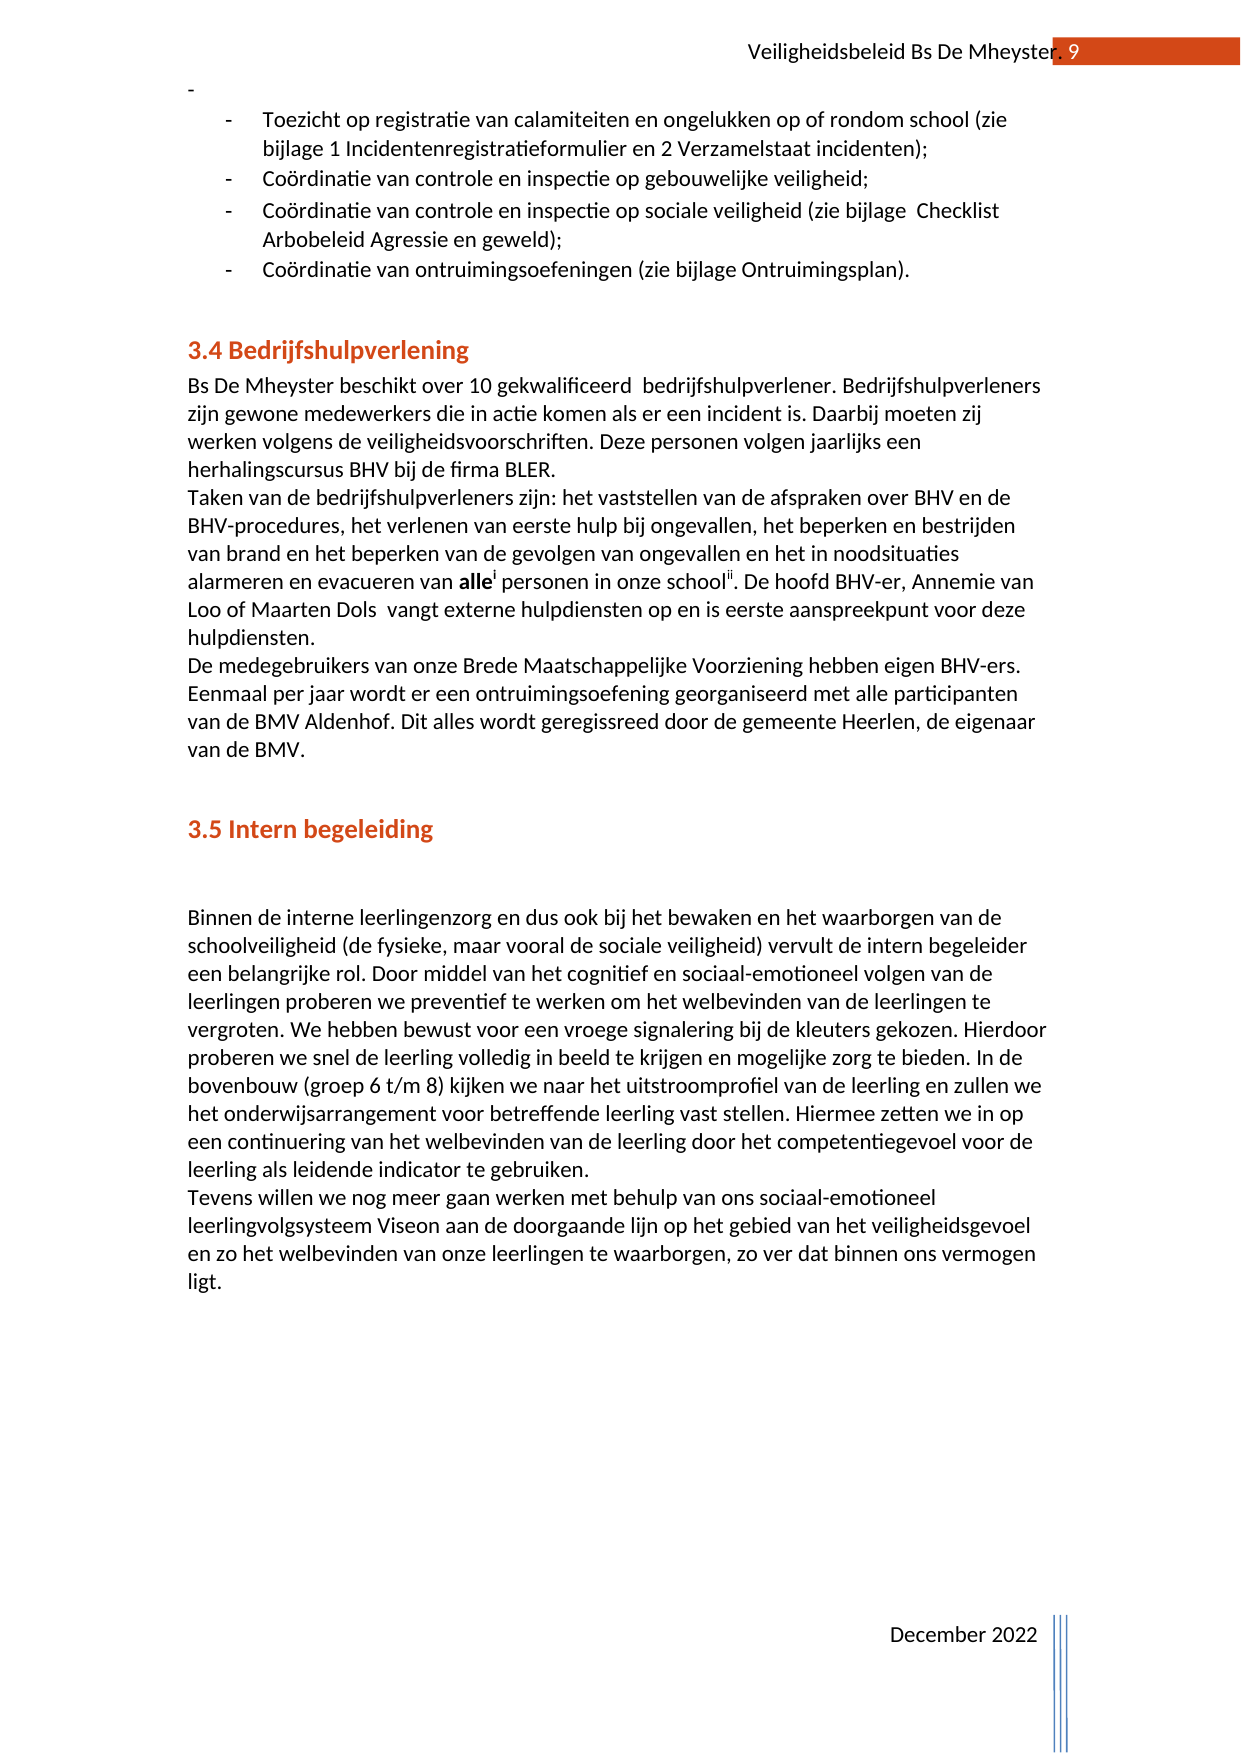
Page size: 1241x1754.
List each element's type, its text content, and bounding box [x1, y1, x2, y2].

text Taken van de bedrijfshulpverleners zijn: het vaststellen van de afspraken over BHV en de BHV-procedures, het verlenen van eerste hulp bij ongevallen, het beperken en bestrijden van brand en het beperken van de gevolgen van ongevallen en het in noodsituaties alarmeren en evacueren van alle personen in onze school. De hoofd BHV-er, Annemie van Loo of Maarten Dols vangt externe hulpdiensten op en is eerste aanspreekpunt voor deze hulpdiensten. [187, 483, 1053, 651]
subtitle 3.5 Intern begeleiding [187, 812, 1053, 845]
text Tevens willen we nog meer gaan werken met behulp van ons sociaal-emotioneel leerlingvolgsysteem Viseon aan de doorgaande lijn op het gebied van het veiligheidsgevoel en zo het welbevinden van onze leerlingen te waarborgen, zo ver dat binnen ons vermogen ligt. [187, 1183, 1053, 1295]
list Coördinatie van controle en inspectie op gebouwelijke veiligheid; [225, 162, 1053, 193]
text Bs De Mheyster beschikt over 10 gekwalificeerd bedrijfshulpverlener. Bedrijfshulpverleners zijn gewone medewerkers die in actie komen als er een incident is. Daarbij moeten zij werken volgens de veiligheidsvoorschriften. Deze personen volgen jaarlijks een herhalingscursus BHV bij de firma BLER. [187, 371, 1053, 483]
list Toezicht op registratie van calamiteiten en ongelukken op of rondom school (zie bijlage 1 Incidentenregistratieformulier en 2 Verzamelstaat incidenten); [225, 103, 1053, 162]
list Coördinatie van ontruimingsoefeningen (zie bijlage Ontruimingsplan). [225, 253, 1053, 284]
subtitle 3.4 Bedrijfshulpverlening [187, 333, 1053, 366]
text Eenmaal per jaar wordt er een ontruimingsoefening georganiseerd met alle participanten van de BMV Aldenhof. Dit alles wordt geregissreed door de gemeente Heerlen, de eigenaar van de BMV. [187, 679, 1053, 763]
list Coördinatie van controle en inspectie op sociale veiligheid (zie bijlage Checklist Arbobeleid Agressie en geweld); [225, 193, 1053, 253]
text De medegebruikers van onze Brede Maatschappelijke Voorziening hebben eigen BHV-ers. [187, 651, 1053, 679]
text Binnen de interne leerlingenzorg en dus ook bij het bewaken en het waarborgen van de schoolveiligheid (de fysieke, maar vooral de sociale veiligheid) vervult de intern begeleider een belangrijke rol. Door middel van het cognitief en sociaal-emotioneel volgen van de leerlingen proberen we preventief te werken om het welbevinden van de leerlingen te vergroten. We hebben bewust voor een vroege signalering bij de kleuters gekozen. Hierdoor proberen we snel de leerling volledig in beeld te krijgen en mogelijke zorg te bieden. In de bovenbouw (groep 6 t/m 8) kijken we naar het uitstroomprofiel van de leerling en zullen we het onderwijsarrangement voor betreffende leerling vast stellen. Hiermee zetten we in op een continuering van het welbevinden van de leerling door het competentiegevoel voor de leerling als leidende indicator te gebruiken. [187, 903, 1053, 1183]
